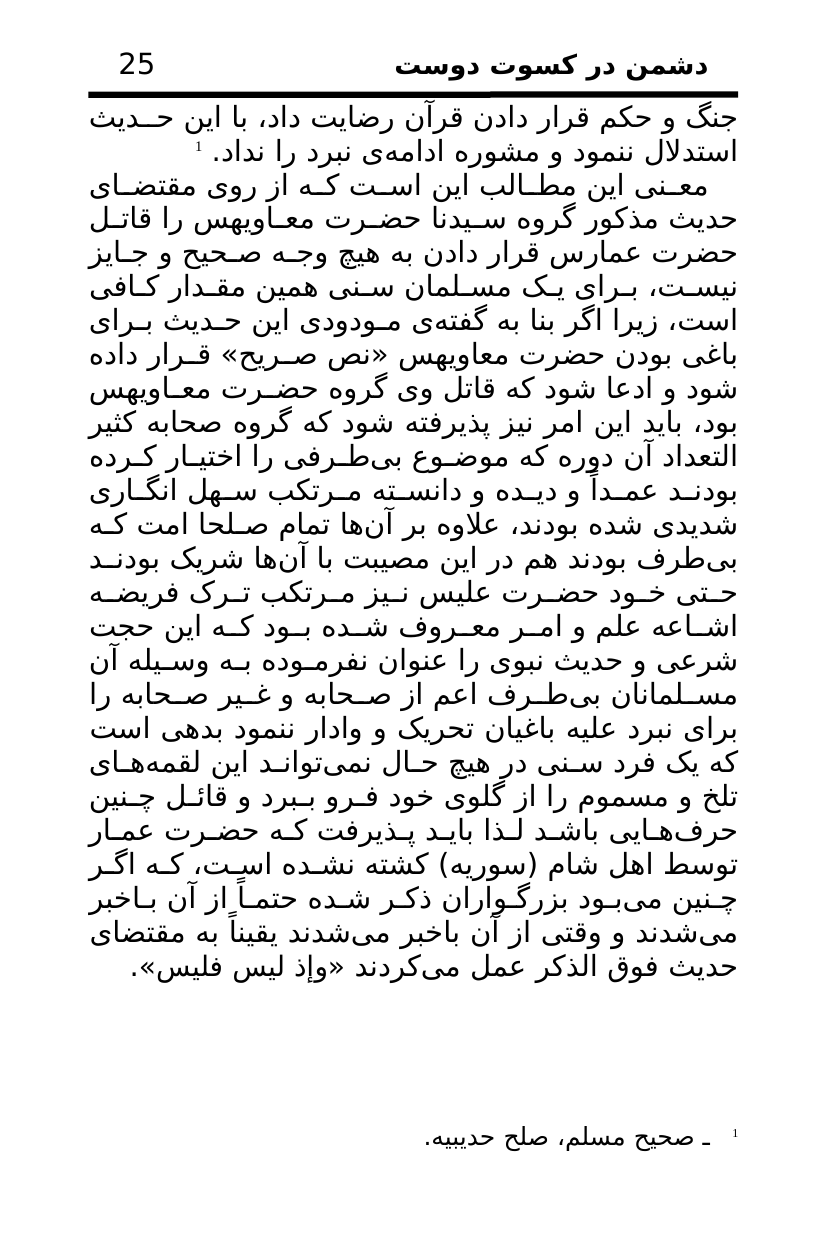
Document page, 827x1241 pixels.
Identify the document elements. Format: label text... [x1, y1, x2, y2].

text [89, 100, 738, 168]
text معنی این مطالب این است که از روی مقتضای حدیث مذکور گروه سیدنا حضرت معاویهس را قاتل حضرت عمارس قرار دادن به هیچ وجه صحیح و جایز نیست، برای یک مسلمان سنی همین مقدار کافی است، زیرا اگر بنا به گفته‌ی مودودی این حدیث برای باغی بودن حضرت معاویهس «نص صریح» قرار داده شود و ادعا شود که قاتل وی گروه حضرت معاویهس بود، باید این امر نیز پذیرفته شود که گروه صحابه کثیر التعداد آن دوره که موضوع بی‌طرفی را اختیار کرده بودند عمداً و دیده و دانسته مرتکب سهل انگاری شدیدی شده بودند، علاوه بر آن‌ها تمام صلحا امت که بی‌طرف بودند هم در این مصیبت با آن‌ها شریک بودند حتی خود حضرت علیس نیز مرتکب ترک فریضه اشاعه علم و امر معروف شده بود که این حجت شرعی و حدیث نبوی را عنوان نفرموده به وسیله آن مسلمانان بی‌طرف اعم از صحابه و غیر صحابه را برای نبرد علیه باغیان تحریک و وادار ننمود بدهی است که یک فرد سنی در هیچ حال نمی‌تواند این لقمه‌های تلخ و مسموم را از گلوی خود فرو ببرد و قائل چنین حرف‌هایی باشد لذا باید پذیرفت که حضرت عمار توسط اهل شام (سوریه) کشته نشده است، که اگر چنین می‌بود بزرگواران ذکر شده حتماً از آن باخبر می‌شدند و وقتی از آن باخبر می‌شدند یقیناً به مقتضای حدیث فوق الذکر عمل می‌کردند «وإذ لیس فلیس». [89, 168, 738, 983]
